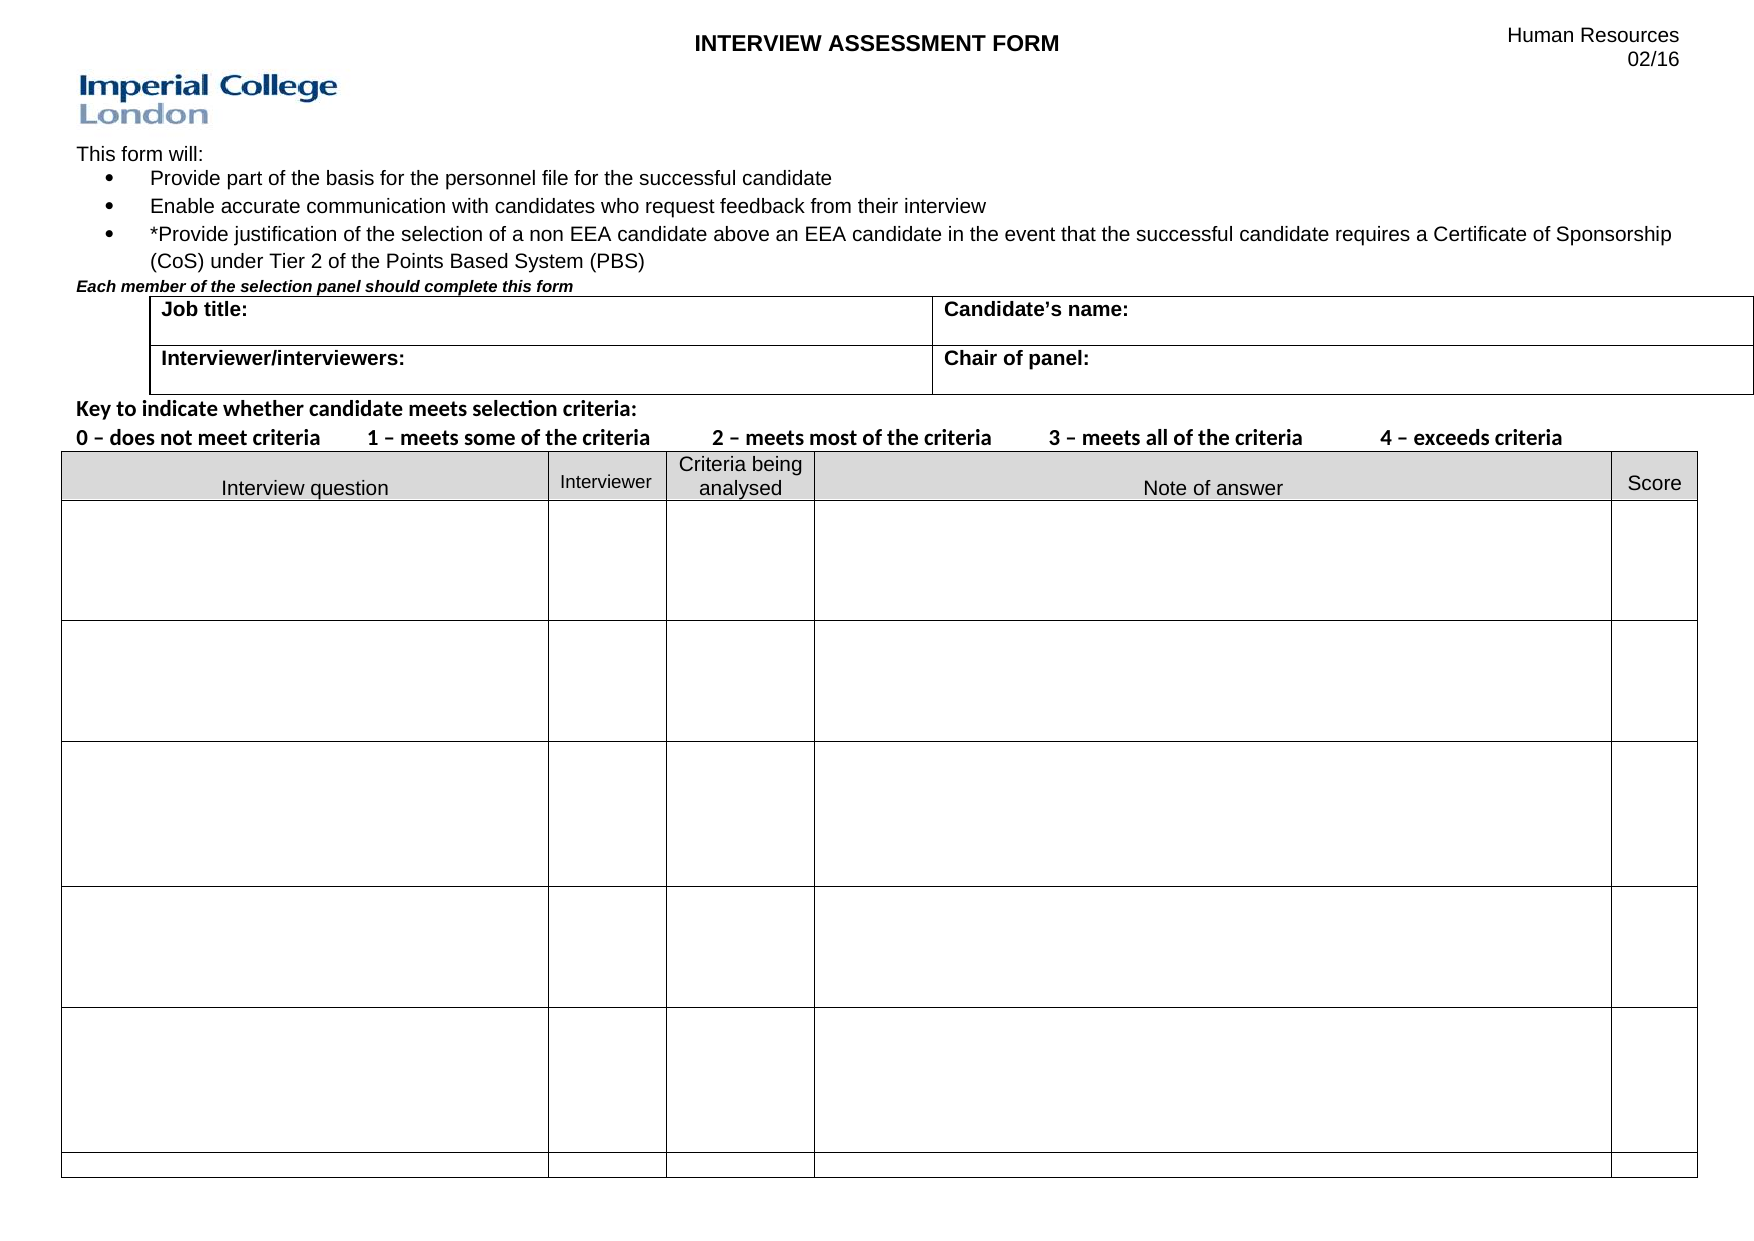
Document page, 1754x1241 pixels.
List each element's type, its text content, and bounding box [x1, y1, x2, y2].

table_cell Interviewer/interviewers: [151, 346, 932, 393]
text This form will: [76, 142, 1604, 166]
table_cell [1612, 1008, 1697, 1152]
table_cell [667, 1153, 814, 1177]
text Key to indicate whether candidate meets selection criteria: [76, 394, 1671, 423]
table_cell [62, 501, 548, 620]
table_cell [815, 621, 1611, 741]
table_cell [815, 742, 1611, 886]
table_cell [549, 1008, 666, 1152]
table_cell [1612, 1153, 1697, 1177]
list Provide part of the basis for the personnel file for the successful candidate [106, 166, 1604, 190]
table_cell [62, 742, 548, 886]
table_cell [549, 1153, 666, 1177]
table_cell [667, 1008, 814, 1152]
list Enable accurate communication with candidates who request feedback from their interview [106, 194, 1604, 218]
table_cell Chair of panel: [933, 346, 1753, 393]
table_cell [667, 501, 814, 620]
table_cell [1612, 742, 1697, 886]
table_cell [62, 621, 548, 741]
table_header Interviewer [549, 452, 666, 499]
table_cell [549, 501, 666, 620]
table_cell [1612, 887, 1697, 1007]
table_cell [815, 1153, 1611, 1177]
table_cell [815, 887, 1611, 1007]
table_cell [1612, 621, 1697, 741]
table_cell [667, 887, 814, 1007]
table_header Criteria being analysed [667, 452, 814, 499]
table_cell [667, 742, 814, 886]
table_header Note of answer [815, 452, 1611, 499]
table_cell [62, 887, 548, 1007]
table_cell [62, 1153, 548, 1177]
table_header Interview question [62, 452, 548, 499]
table_header Candidate’s name: [933, 297, 1753, 344]
text 0 – does not meet criteria 1 – meets some of the criteria 2 – meets most of the criteria 3 – meets all of the criteria 4 – exceeds criteria [76, 423, 1671, 451]
table_cell [549, 742, 666, 886]
table_cell [62, 1008, 548, 1152]
table_header Job title: [151, 297, 932, 344]
table_cell [549, 887, 666, 1007]
table_cell [549, 621, 666, 741]
table_header Score [1612, 452, 1697, 499]
table_cell [815, 501, 1611, 620]
list *Provide justification of the selection of a non EEA candidate above an EEA candidate in the event that the successful candidate requires a Certificate of Sponsorship (CoS) under Tier 2 of the Points Based System (PBS) [106, 221, 1686, 273]
table_cell [667, 621, 814, 741]
text INTERVIEW ASSESSMENT FORM [150, 29, 1446, 56]
table_cell [815, 1008, 1611, 1152]
table_cell [1612, 501, 1697, 620]
list Each member of the selection panel should complete this form [76, 276, 1604, 296]
